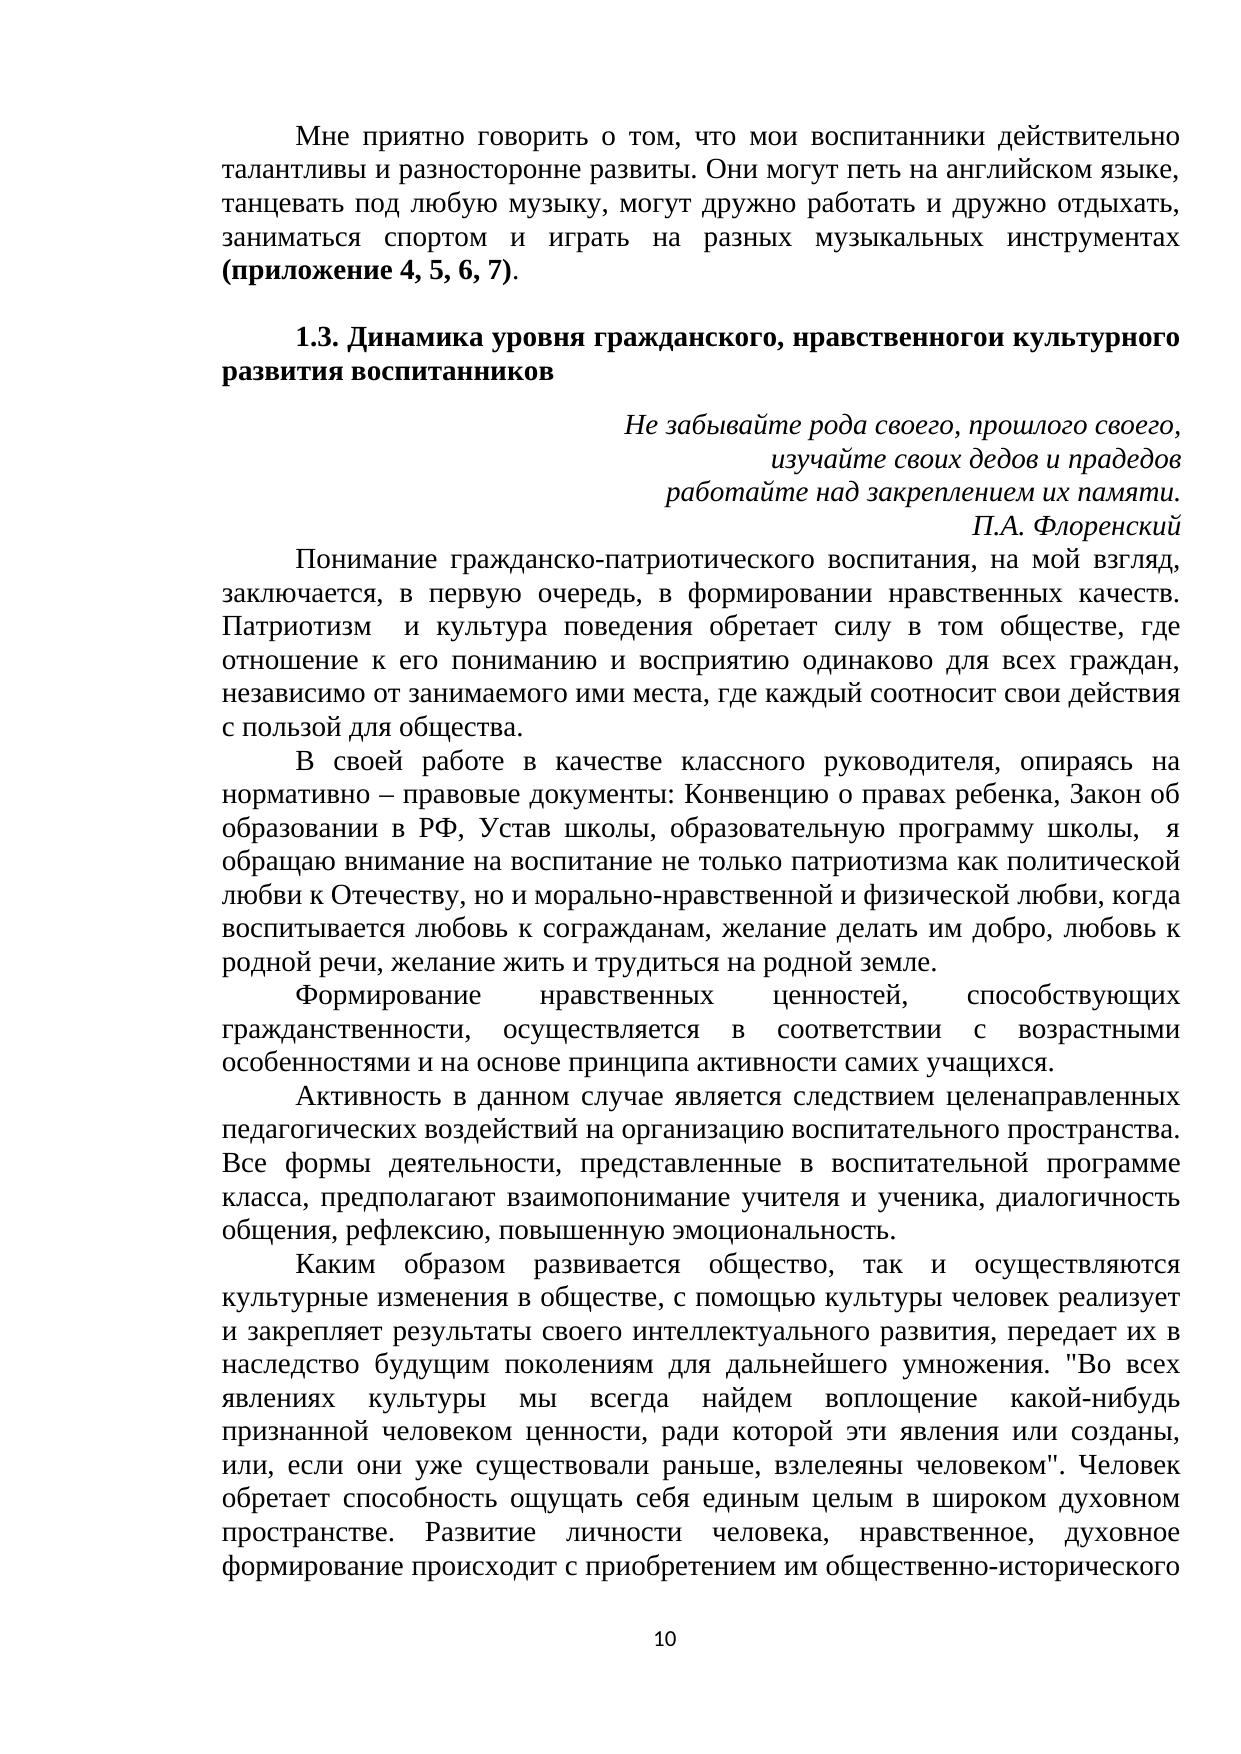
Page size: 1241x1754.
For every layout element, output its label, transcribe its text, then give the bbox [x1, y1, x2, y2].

text Активность в данном случае является следствием целенаправленных педагогических воздействий на организацию воспитательного пространства. Все формы деятельности, представленные в воспитательной программе класса, предполагают взаимопонимание учителя и ученика, диалогичность общения, рефлексию, повышенную эмоциональность. [222, 1078, 1181, 1246]
text Понимание гражданско-патриотического воспитания, на мой взгляд, заключается, в первую очередь, в формировании нравственных качеств. Патриотизм и культура поведения обретает силу в том обществе, где отношение к его пониманию и восприятию одинаково для всех граждан, независимо от занимаемого ими места, где каждый соотносит свои действия с пользой для общества. [222, 541, 1181, 743]
text Формирование нравственных ценностей, способствующих гражданственности, осуществляется в соответствии с возрастными особенностями и на основе принципа активности самих учащихся. [222, 977, 1181, 1078]
text Не забывайте рода своего, прошлого своего, изучайте своих дедов и прадедов работайте над закреплением их памяти. П.А. Флоренский [222, 407, 1181, 541]
text 1.3. Динамика уровня гражданского, нравственногои культурного развития воспитанников [222, 319, 1181, 386]
text В своей работе в качестве классного руководителя, опираясь на нормативно – правовые документы: Конвенцию о правах ребенка, Закон об образовании в РФ, Устав школы, образовательную программу школы, я обращаю внимание на воспитание не только патриотизма как политической любви к Отечеству, но и морально-нравственной и физической любви, когда воспитывается любовь к согражданам, желание делать им добро, любовь к родной речи, желание жить и трудиться на родной земле. [222, 743, 1181, 977]
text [222, 1246, 1181, 1581]
list Мне приятно говорить о том, что мои воспитанники действительно талантливы и разносторонне развиты. Они могут петь на английском языке, танцевать под любую музыку, могут дружно работать и дружно отдыхать, заниматься спортом и играть на разных музыкальных инструментах (приложение 4, 5, 6, 7). [222, 118, 1181, 286]
